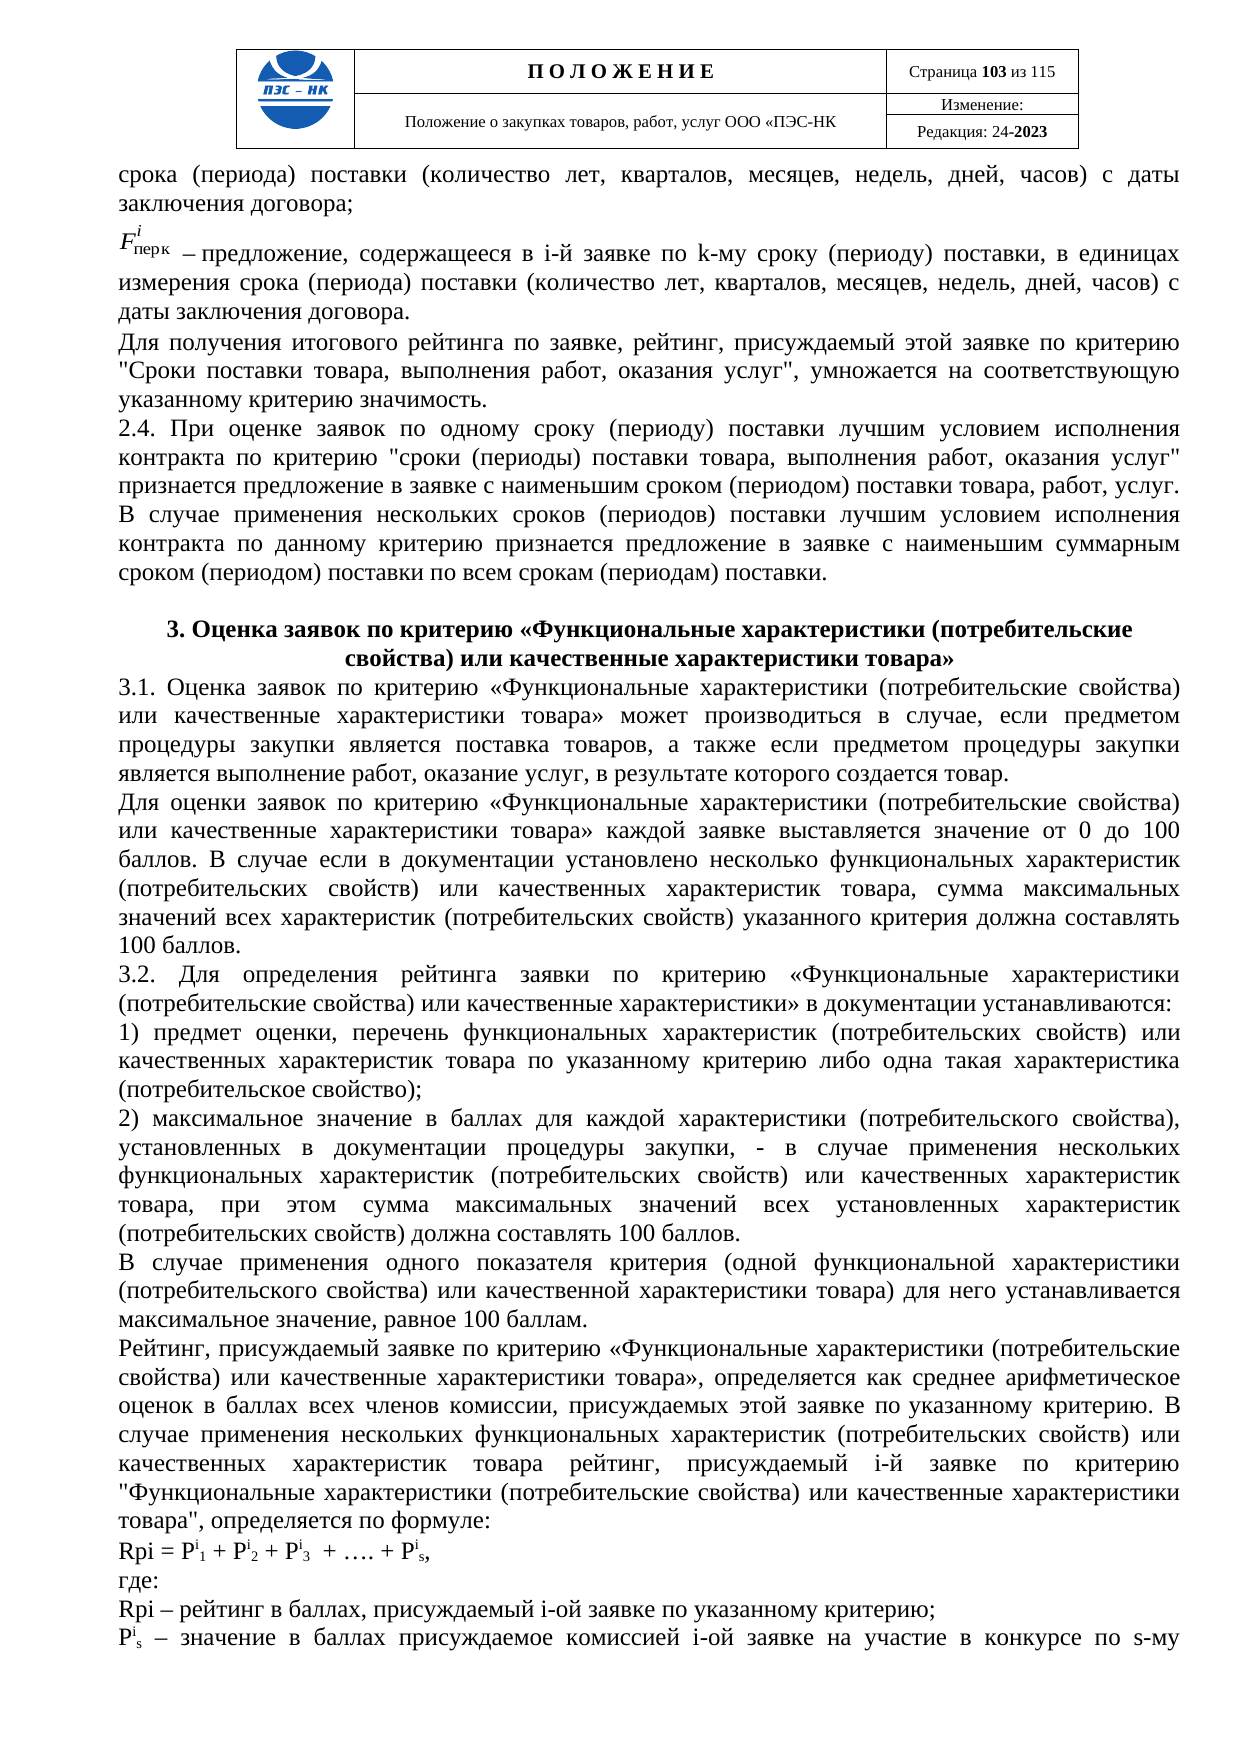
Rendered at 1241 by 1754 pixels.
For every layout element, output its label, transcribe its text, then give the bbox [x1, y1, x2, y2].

text Рейтинг, присуждаемый заявке по критерию «Функциональные характеристики (потребительские свойства) или качественные характеристики товара», определяется как среднее арифметическое оценок в баллах всех членов комиссии, присуждаемых этой заявке по указанному критерию. В случае применения нескольких функциональных характеристик (потребительских свойств) или качественных характеристик товара рейтинг, присуждаемый i-й заявке по критерию "Функциональные характеристики (потребительские свойства) или качественные характеристики товара", определяется по формуле: [118, 1333, 1181, 1534]
text 3.2. Для определения рейтинга заявки по критерию «Функциональные характеристики (потребительские свойства) или качественные характеристики» в документации устанавливаются: [118, 959, 1181, 1017]
text Rpi = Pi1 + Pi2 + Pi3 + …. + Pis, [118, 1536, 1181, 1565]
text 2.4. При оценке заявок по одному сроку (периоду) поставки лучшим условием исполнения контракта по критерию "сроки (периоды) поставки товара, выполнения работ, оказания услуг" признается предложение в заявке с наименьшим сроком (периодом) поставки товара, работ, услуг. В случае применения нескольких сроков (периодов) поставки лучшим условием исполнения контракта по данному критерию признается предложение в заявке с наименьшим суммарным сроком (периодом) поставки по всем срокам (периодам) поставки. [118, 413, 1181, 585]
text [118, 1622, 1181, 1651]
picture [257, 49, 334, 130]
text 2) максимальное значение в баллах для каждой характеристики (потребительского свойства), установленных в документации процедуры закупки, - в случае применения нескольких функциональных характеристик (потребительских свойств) или качественных характеристик товара, при этом сумма максимальных значений всех установленных характеристик (потребительских свойств) должна составлять 100 баллов. [118, 1103, 1181, 1247]
text Для получения итогового рейтинга по заявке, рейтинг, присуждаемый этой заявке по критерию "Сроки поставки товара, выполнения работ, оказания услуг", умножается на соответствующую указанному критерию значимость. [118, 327, 1181, 413]
text 1) предмет оценки, перечень функциональных характеристик (потребительских свойств) или качественных характеристик товара по указанному критерию либо одна такая характеристика (потребительское свойство); [118, 1017, 1181, 1103]
text Rpi – рейтинг в баллах, присуждаемый i-ой заявке по указанному критерию; [118, 1594, 1181, 1622]
text – предложение, содержащееся в i-й заявке по k-му сроку (периоду) поставки, в единицах измерения срока (периода) поставки (количество лет, кварталов, месяцев, недель, дней, часов) с даты заключения договора. [118, 219, 1181, 324]
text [118, 159, 1181, 217]
text где: [118, 1565, 1181, 1594]
text Для оценки заявок по критерию «Функциональные характеристики (потребительские свойства) или качественные характеристики товара» каждой заявке выставляется значение от 0 до 100 баллов. В случае если в документации установлено несколько функциональных характеристик (потребительских свойств) или качественных характеристик товара, сумма максимальных значений всех характеристик (потребительских свойств) указанного критерия должна составлять 100 баллов. [118, 787, 1181, 959]
text В случае применения одного показателя критерия (одной функциональной характеристики (потребительского свойства) или качественной характеристики товара) для него устанавливается максимальное значение, равное 100 баллам. [118, 1247, 1181, 1333]
text 3. Оценка заявок по критерию «Функциональные характеристики (потребительские свойства) или качественные характеристики товара» [118, 614, 1181, 672]
text 3.1. Оценка заявок по критерию «Функциональные характеристики (потребительские свойства) или качественные характеристики товара» может производиться в случае, если предметом процедуры закупки является поставка товаров, а также если предметом процедуры закупки является выполнение работ, оказание услуг, в результате которого создается товар. [118, 672, 1181, 787]
